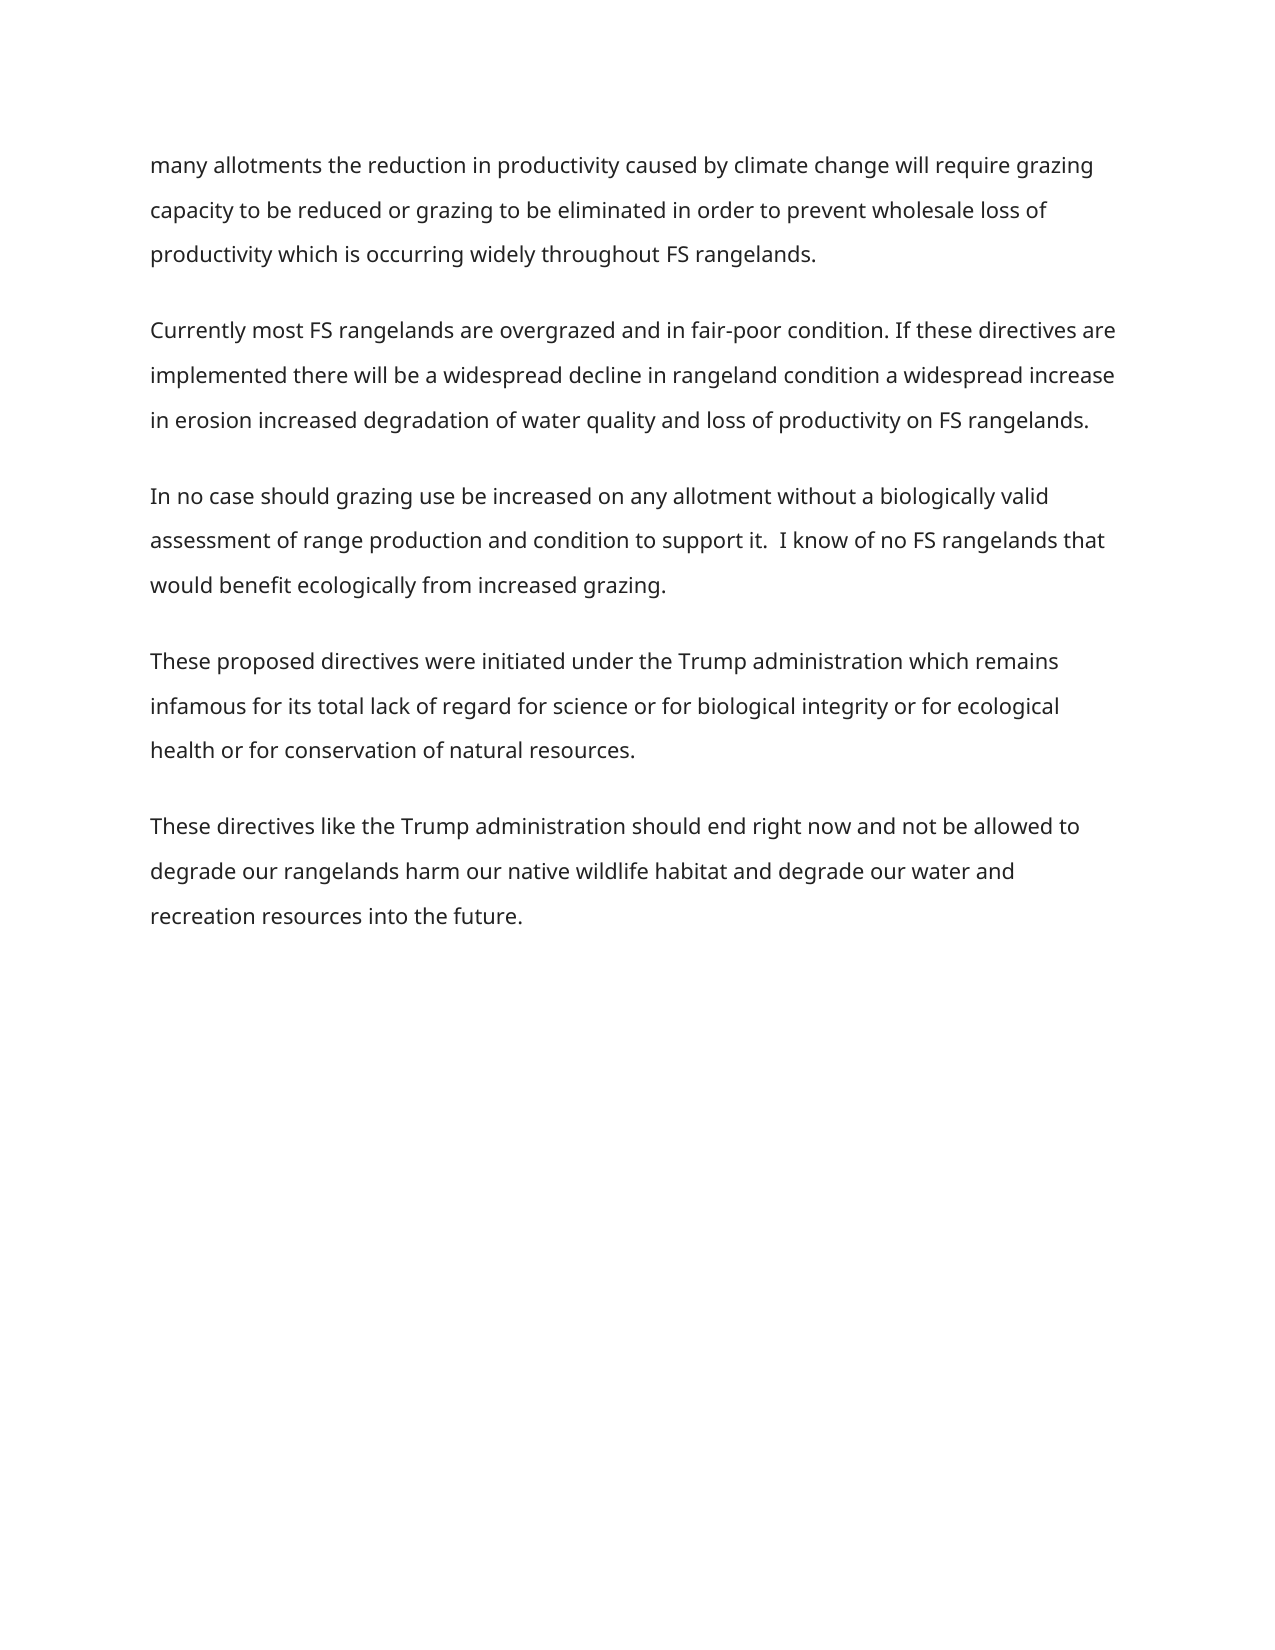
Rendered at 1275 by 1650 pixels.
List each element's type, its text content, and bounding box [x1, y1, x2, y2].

text These directives like the Trump administration should end right now and not be allowed to degrade our rangelands harm our native wildlife habitat and degrade our water and recreation resources into the future. [150, 811, 1125, 930]
text In no case should grazing use be increased on any allotment without a biologically valid assessment of range production and condition to support it. I know of no FS rangelands that would benefit ecologically from increased grazing. [150, 481, 1125, 600]
text Currently most FS rangelands are overgrazed and in fair-poor condition. If these directives are implemented there will be a widespread decline in rangeland condition a widespread increase in erosion increased degradation of water quality and loss of productivity on FS rangelands. [150, 315, 1125, 434]
text These proposed directives were initiated under the Trump administration which remains infamous for its total lack of regard for science or for biological integrity or for ecological health or for conservation of natural resources. [150, 646, 1125, 765]
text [150, 150, 1125, 269]
